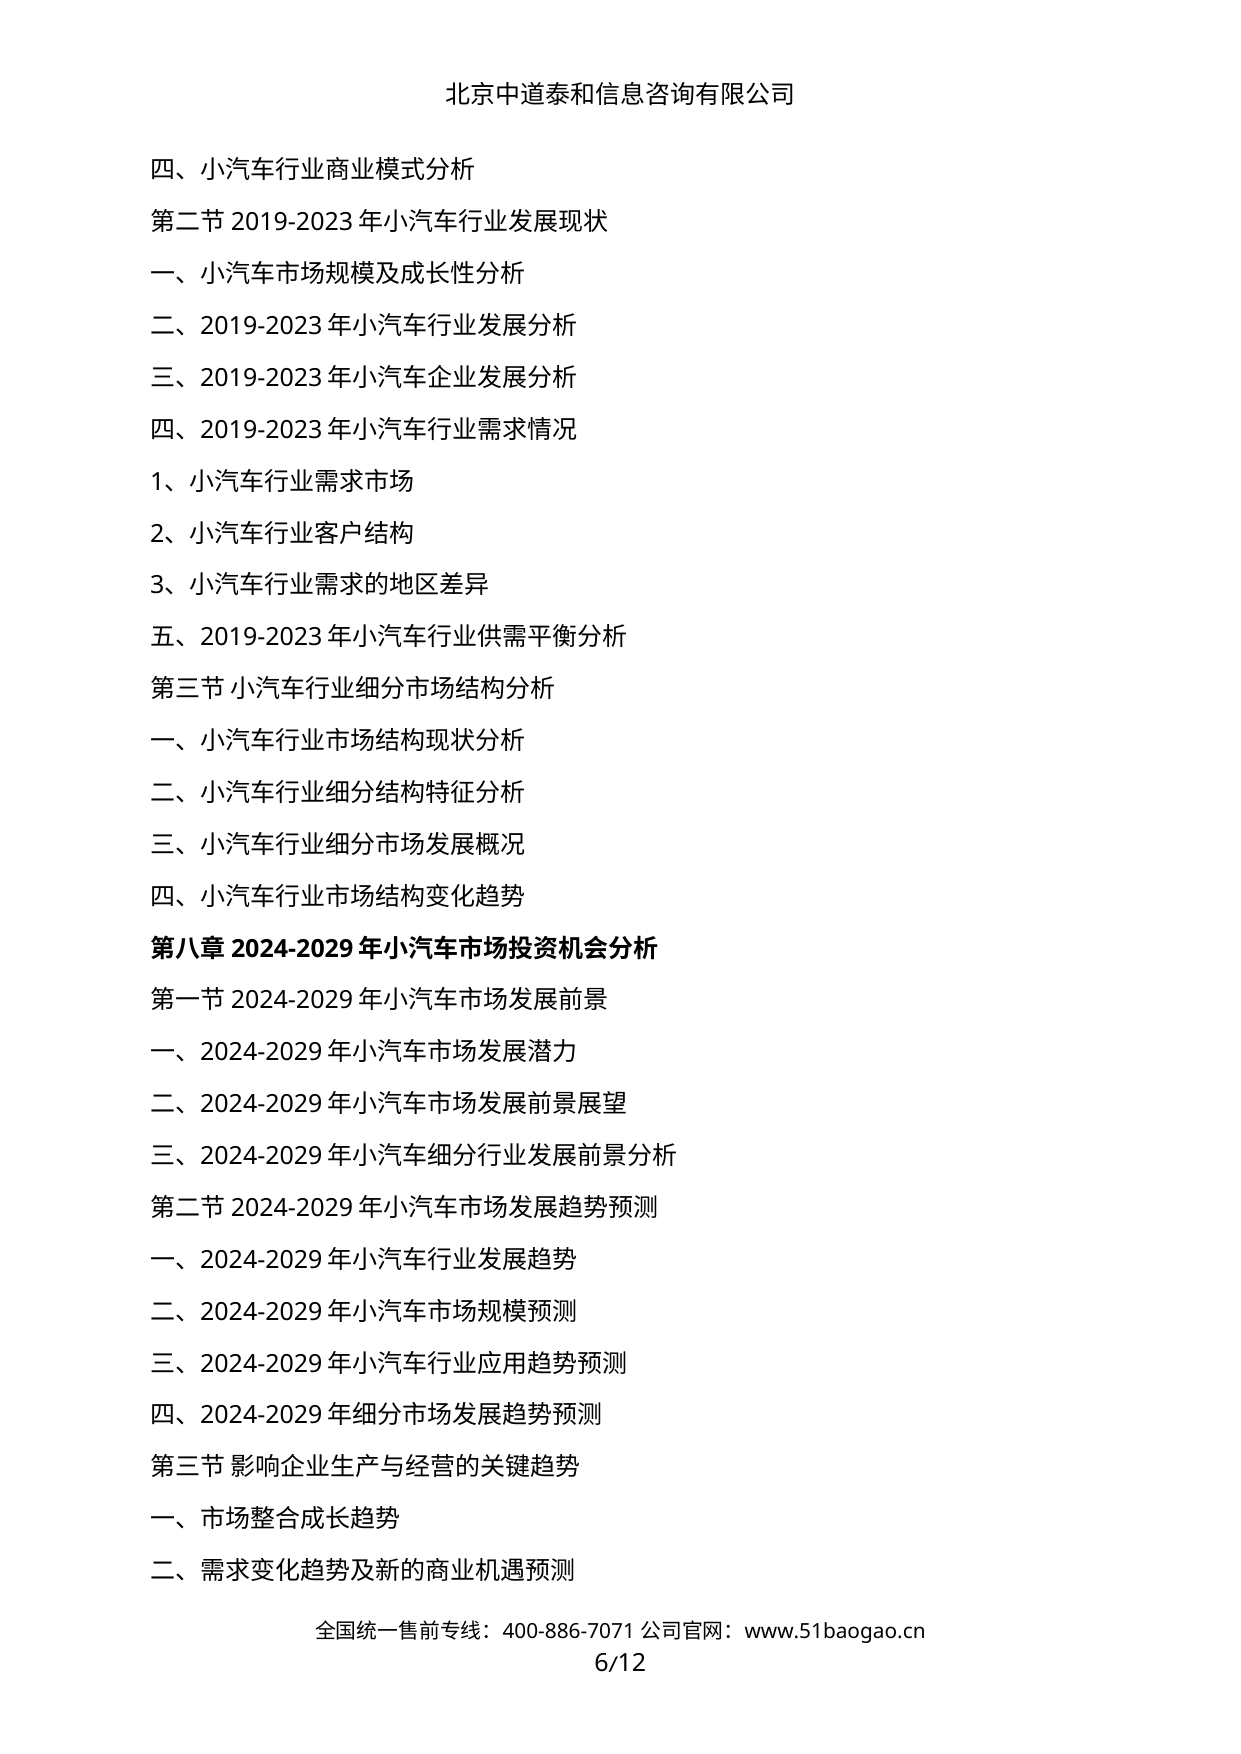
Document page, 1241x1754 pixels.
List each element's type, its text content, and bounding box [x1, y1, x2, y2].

text 一、市场整合成长趋势 [150, 1499, 1090, 1535]
text 2、小汽车行业客户结构 [150, 513, 1090, 549]
text 第一节 2024-2029年小汽车市场发展前景 [150, 980, 1090, 1016]
text 三、小汽车行业细分市场发展概况 [150, 824, 1090, 861]
text 三、2024-2029年小汽车细分行业发展前景分析 [150, 1136, 1090, 1172]
text 第二节 2019-2023年小汽车行业发展现状 [150, 202, 1090, 238]
text 一、小汽车市场规模及成长性分析 [150, 254, 1090, 290]
text 第三节 影响企业生产与经营的关键趋势 [150, 1447, 1090, 1483]
text 一、小汽车行业市场结构现状分析 [150, 721, 1090, 757]
text 第三节 小汽车行业细分市场结构分析 [150, 669, 1090, 705]
text 四、小汽车行业商业模式分析 [150, 150, 1090, 186]
text 一、2024-2029年小汽车市场发展潜力 [150, 1032, 1090, 1068]
text 3、小汽车行业需求的地区差异 [150, 565, 1090, 601]
text 三、2024-2029年小汽车行业应用趋势预测 [150, 1343, 1090, 1379]
text 二、2019-2023年小汽车行业发展分析 [150, 306, 1090, 342]
text 二、2024-2029年小汽车市场规模预测 [150, 1291, 1090, 1327]
text 第八章 2024-2029年小汽车市场投资机会分析 [150, 928, 1090, 964]
text 1、小汽车行业需求市场 [150, 461, 1090, 497]
text 一、2024-2029年小汽车行业发展趋势 [150, 1239, 1090, 1276]
text 二、需求变化趋势及新的商业机遇预测 [150, 1551, 1090, 1587]
text 四、2019-2023年小汽车行业需求情况 [150, 409, 1090, 446]
text 四、2024-2029年细分市场发展趋势预测 [150, 1395, 1090, 1431]
text 二、小汽车行业细分结构特征分析 [150, 772, 1090, 809]
text 四、小汽车行业市场结构变化趋势 [150, 876, 1090, 912]
text 五、2019-2023年小汽车行业供需平衡分析 [150, 617, 1090, 653]
text 第二节 2024-2029年小汽车市场发展趋势预测 [150, 1187, 1090, 1224]
text 三、2019-2023年小汽车企业发展分析 [150, 357, 1090, 394]
text 二、2024-2029年小汽车市场发展前景展望 [150, 1084, 1090, 1120]
